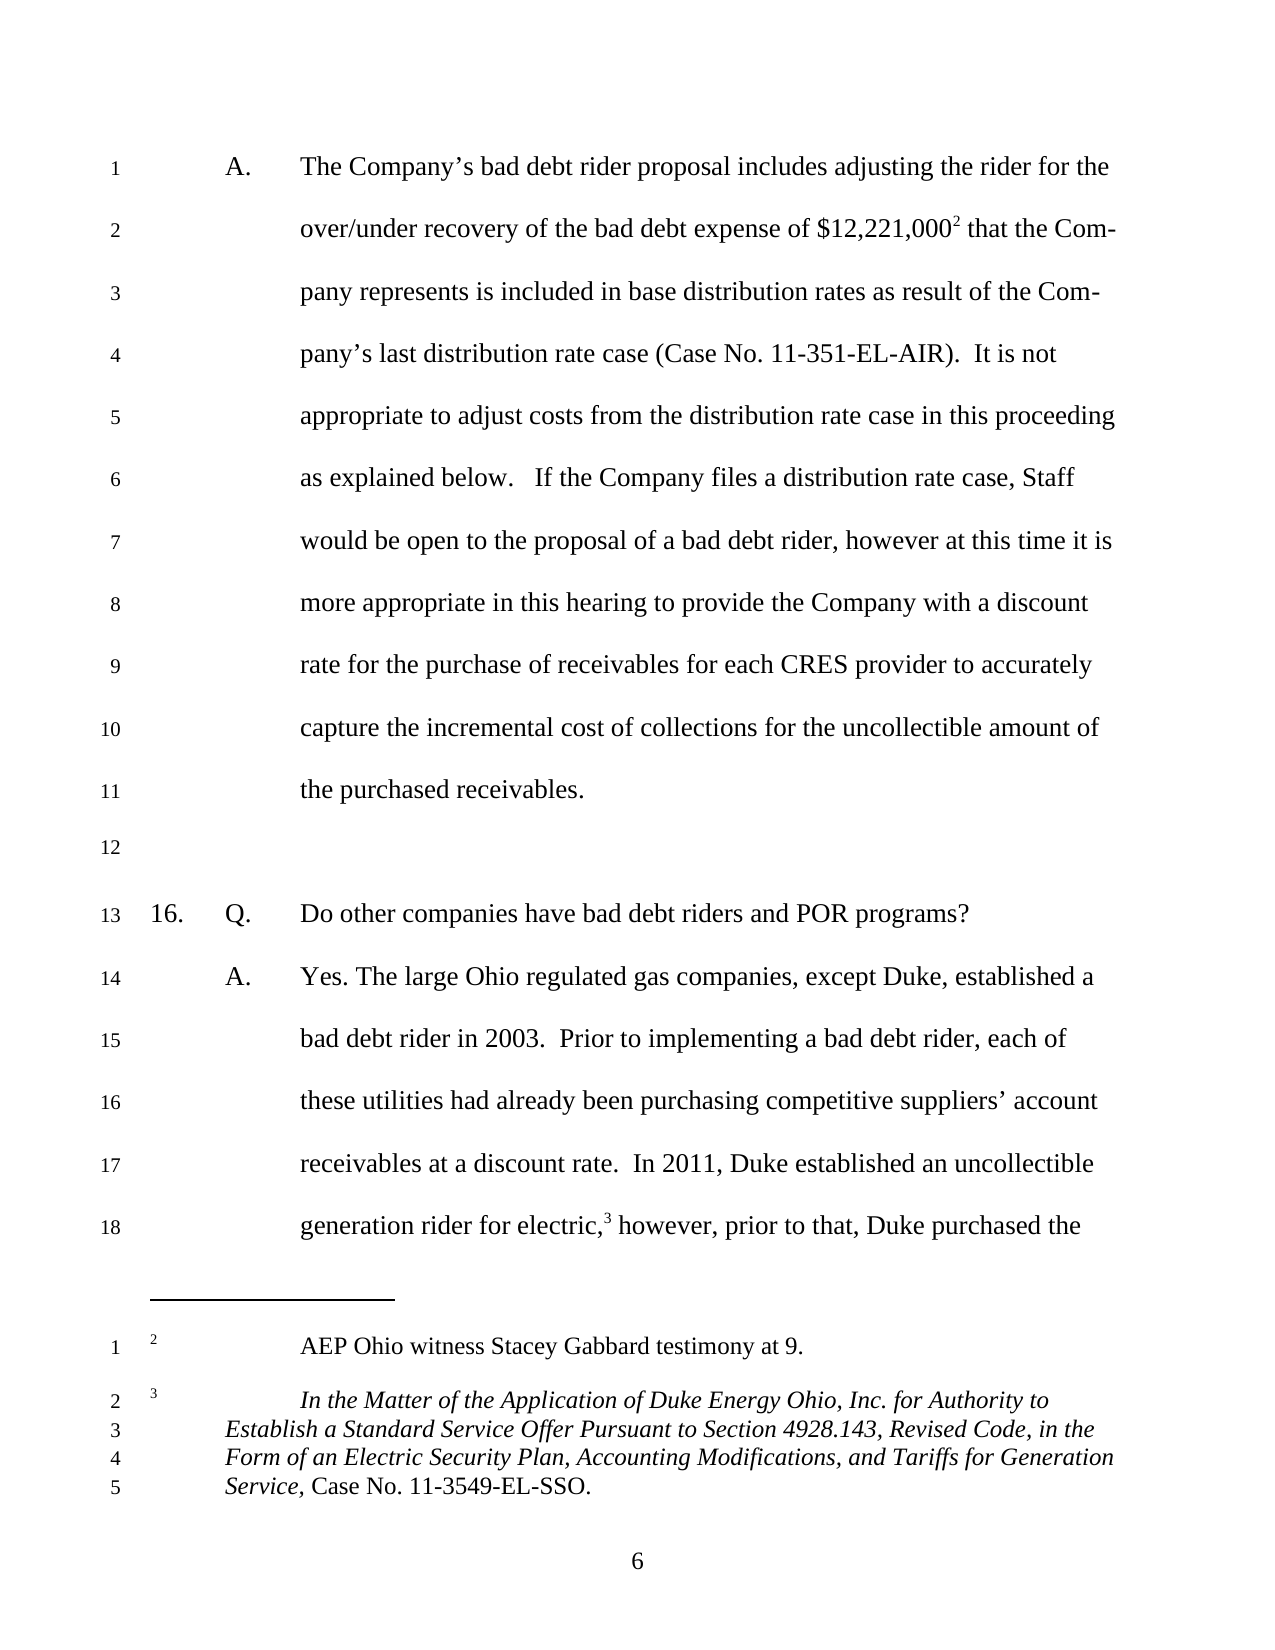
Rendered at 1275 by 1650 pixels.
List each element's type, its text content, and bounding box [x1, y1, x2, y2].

text 16. Q. Do other companies have bad debt riders and POR programs? [150, 897, 1125, 929]
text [150, 960, 1125, 1240]
text A. The Company’s bad debt rider proposal includes adjusting the rider for the over/under recovery of the bad debt expense of $12,221,000 that the Company represents is included in base distribution rates as result of the Company’s last distribution rate case (Case No. 11-351-EL-AIR). It is not appropriate to adjust costs from the distribution rate case in this proceeding as explained below. If the Company files a distribution rate case, Staff would be open to the proposal of a bad debt rider, however at this time it is more appropriate in this hearing to provide the Company with a discount rate for the purchase of receivables for each CRES provider to accurately capture the incremental cost of collections for the uncollectible amount of the purchased receivables. [150, 150, 1125, 804]
